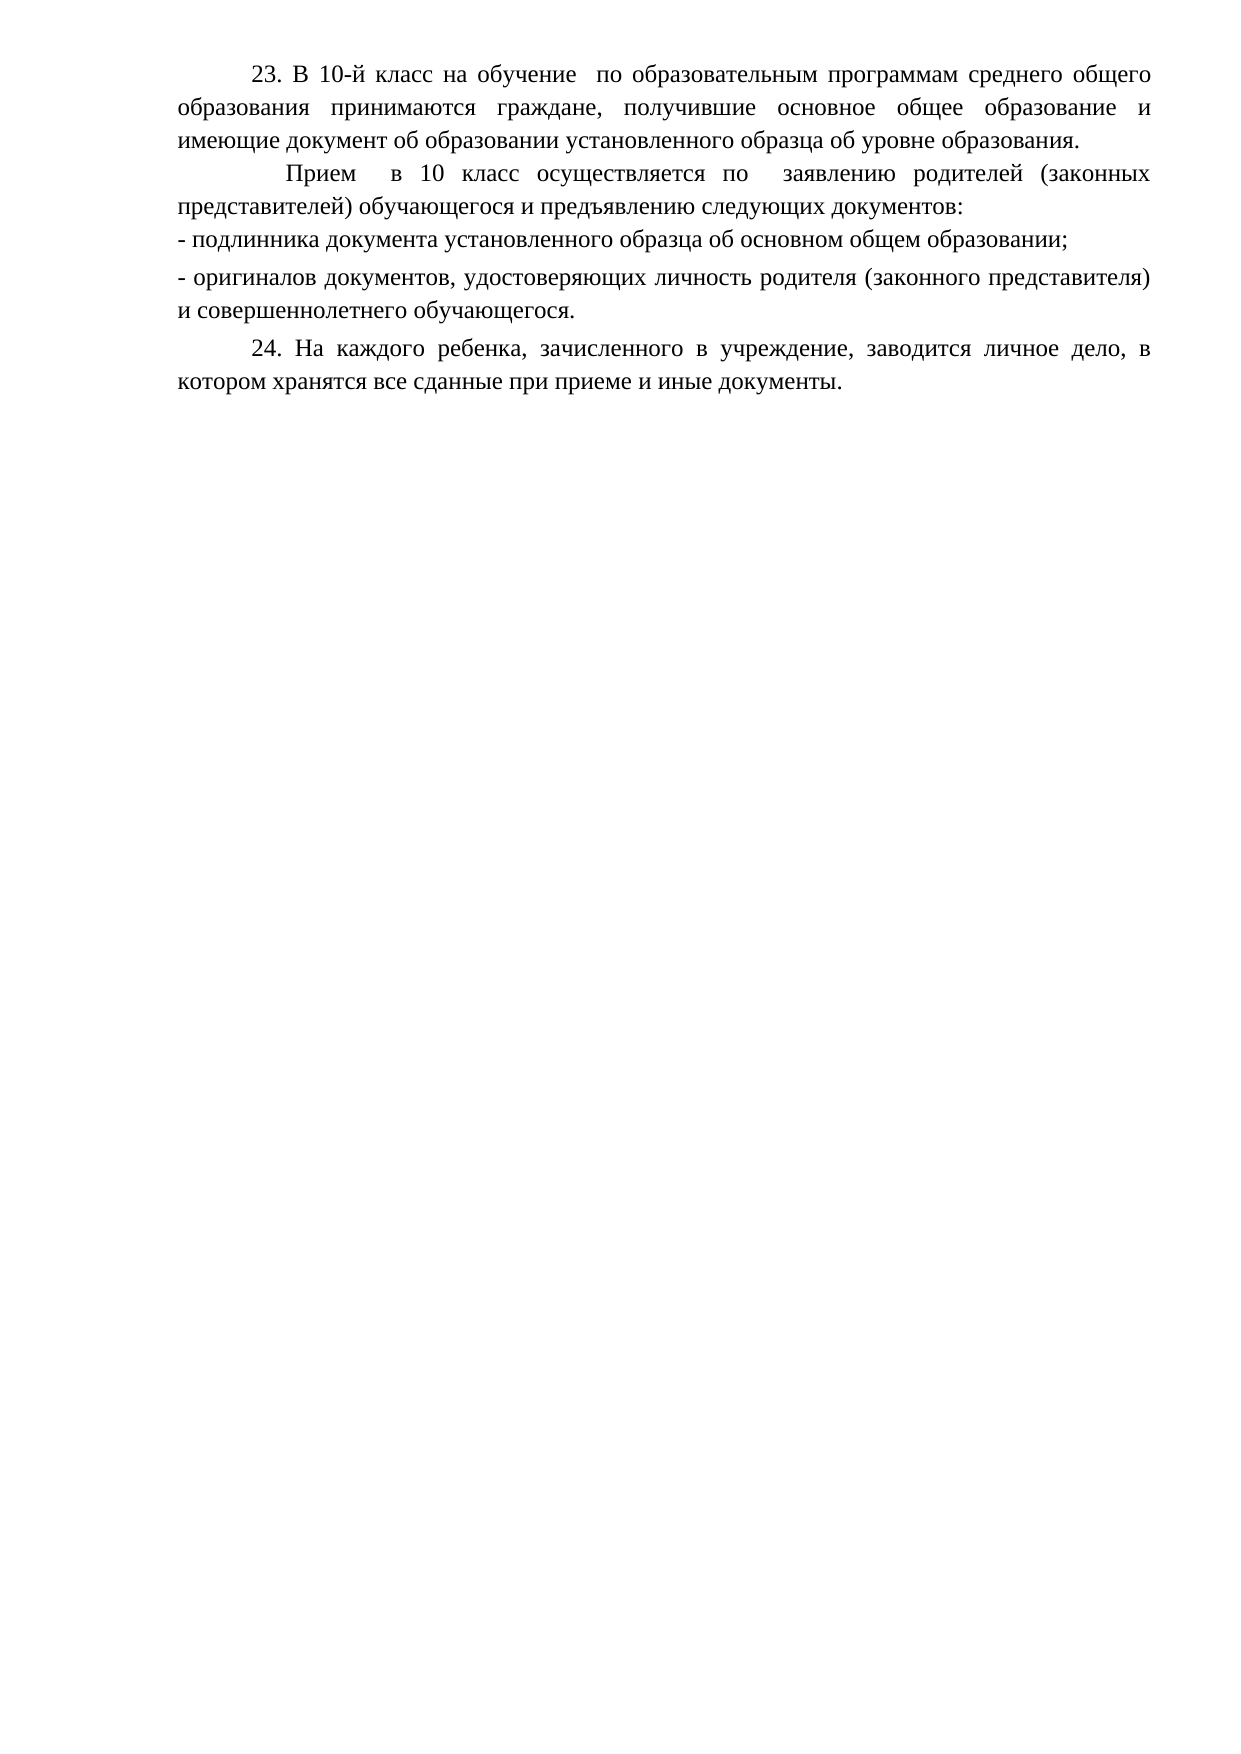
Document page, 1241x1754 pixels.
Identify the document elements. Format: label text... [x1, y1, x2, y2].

text - подлинника документа установленного образца об основном общем образовании; [177, 224, 1152, 253]
text - оригиналов документов, удостоверяющих личность родителя (законного представителя) и совершеннолетнего обучающегося. [177, 262, 1152, 324]
list Прием в 10 класс осуществляется по заявлению родителей (законных представителей) обучающегося и предъявлению следующих документов: [177, 158, 1152, 220]
text 24. На каждого ребенка, зачисленного в учреждение, заводится личное дело, в котором хранятся все сданные при приеме и иные документы. [177, 333, 1152, 395]
text 23. В 10-й класс на обучение по образовательным программам среднего общего образования принимаются граждане, получившие основное общее образование и имеющие документ об образовании установленного образца об уровне образования. [177, 59, 1152, 154]
